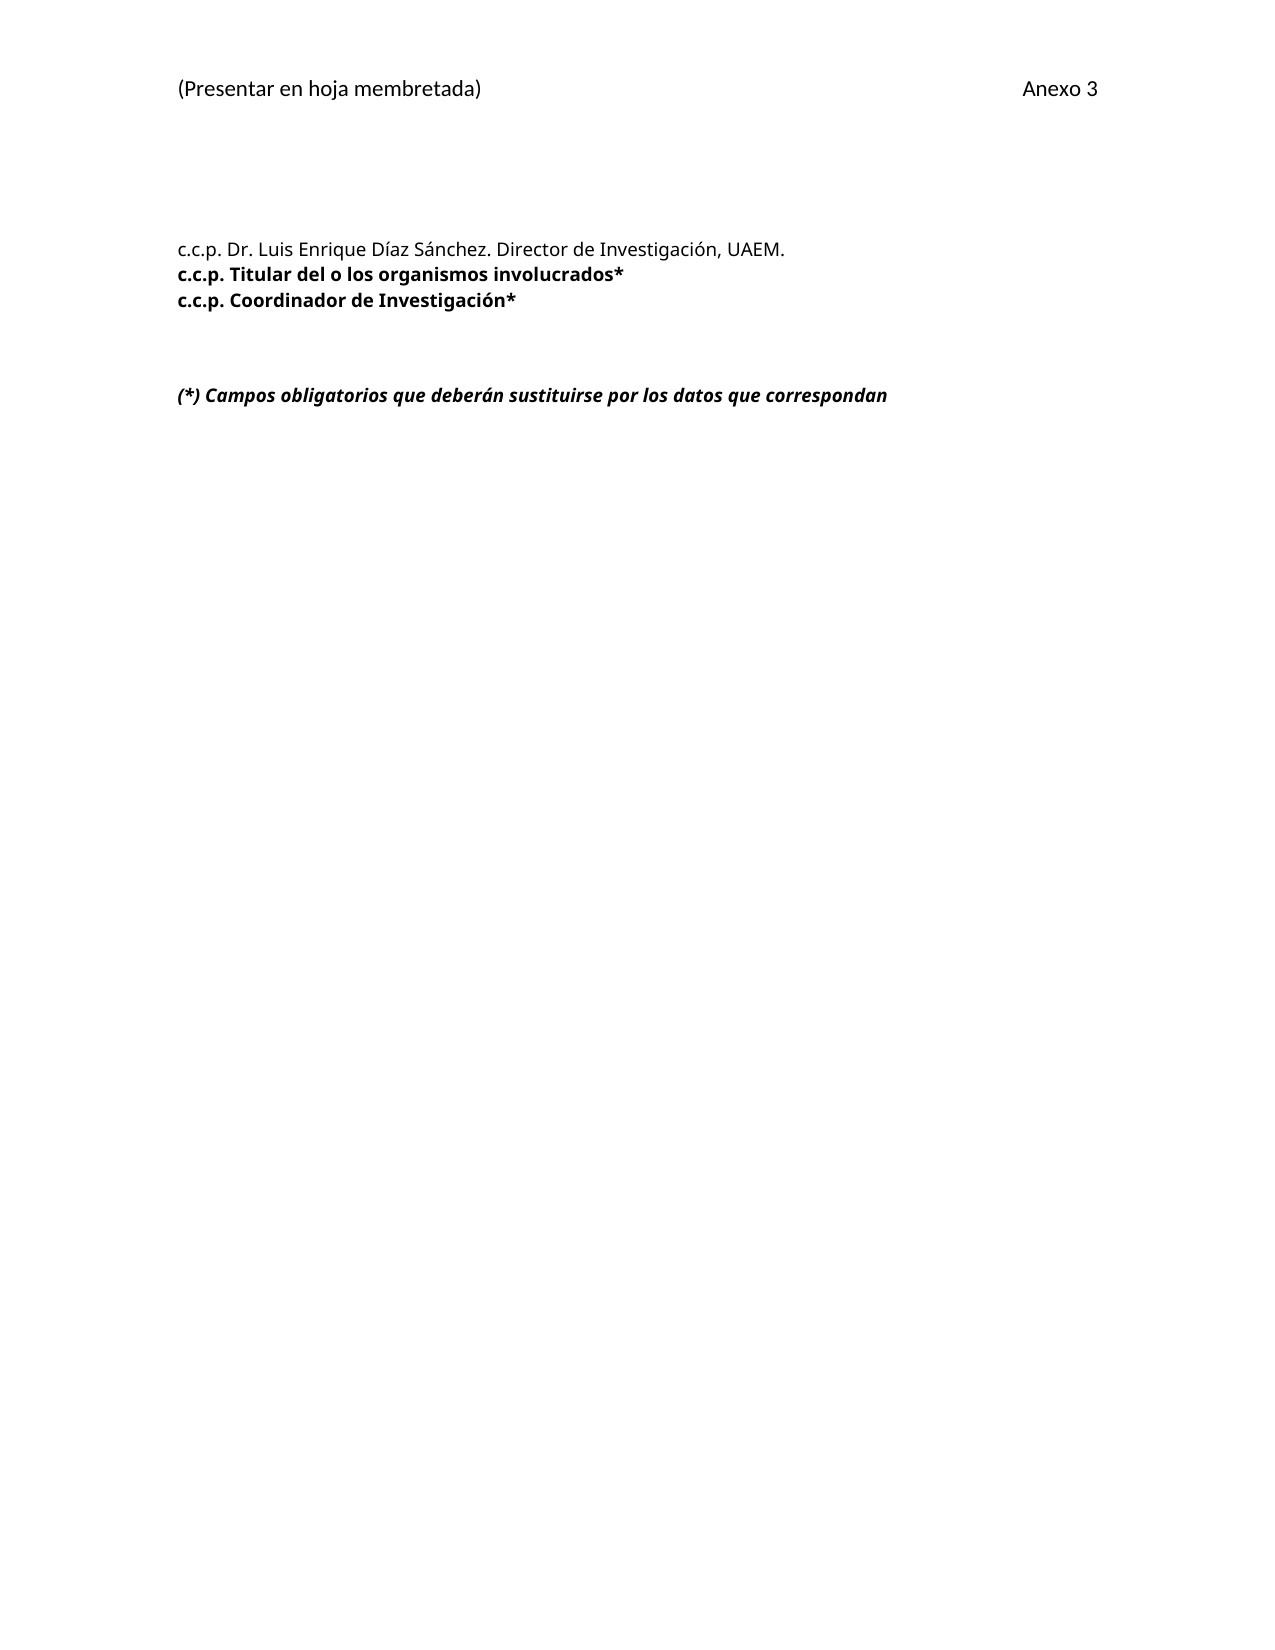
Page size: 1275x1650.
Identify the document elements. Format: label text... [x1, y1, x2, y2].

text c.c.p. Coordinador de Investigación* [177, 287, 1098, 312]
text c.c.p. Dr. Luis Enrique Díaz Sánchez. Director de Investigación, UAEM. [177, 236, 1098, 261]
text c.c.p. Titular del o los organismos involucrados* [177, 261, 1098, 287]
text (*) Campos obligatorios que deberán sustituirse por los datos que correspondan [177, 382, 1098, 408]
